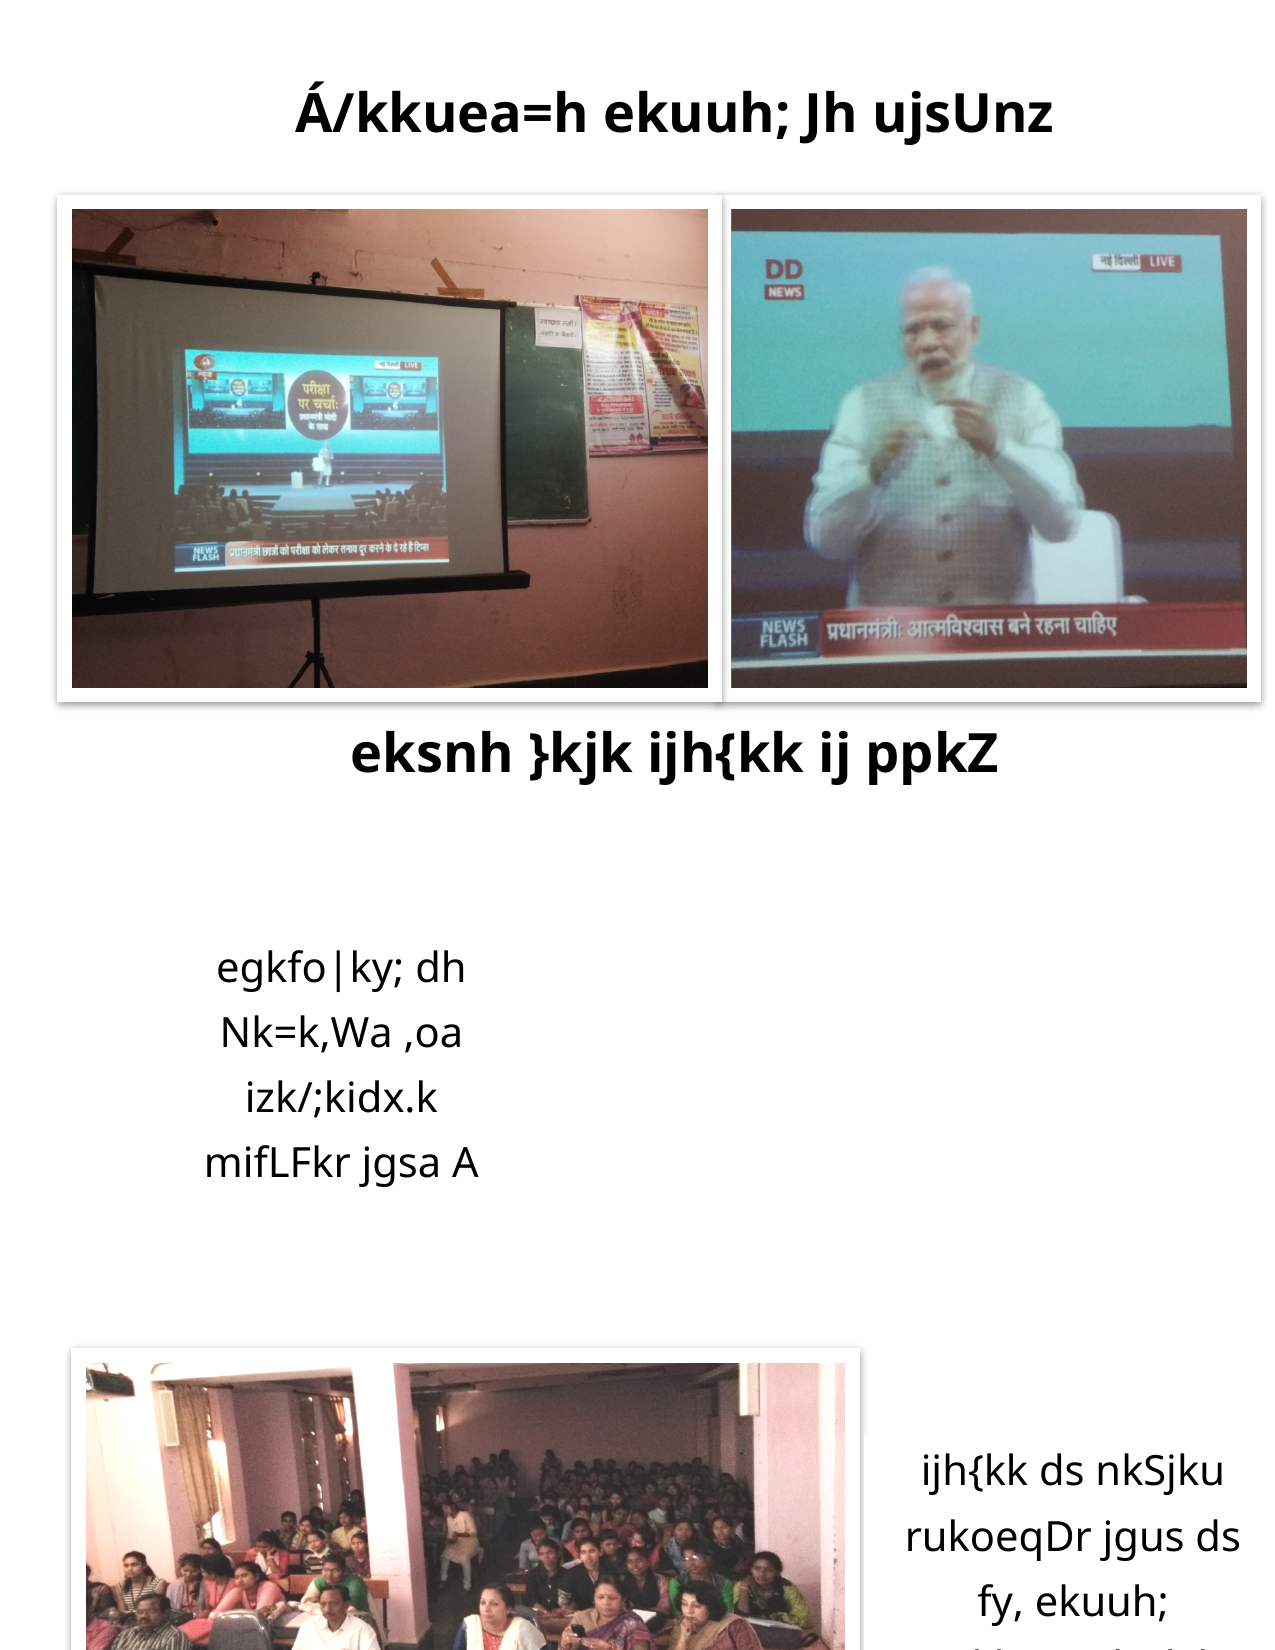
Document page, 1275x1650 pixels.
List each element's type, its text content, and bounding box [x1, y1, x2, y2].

picture [731, 209, 1247, 688]
text Á/kkuea=h ekuuh; Jh ujsUnz eksnh }kjk ijh{kk ij ppkZ [150, 711, 1200, 788]
picture [72, 209, 708, 688]
text Á/kkuea=h ekuuh; Jh ujsUnz eksnh }kjk ijh{kk ij ppkZ [150, 75, 1200, 192]
